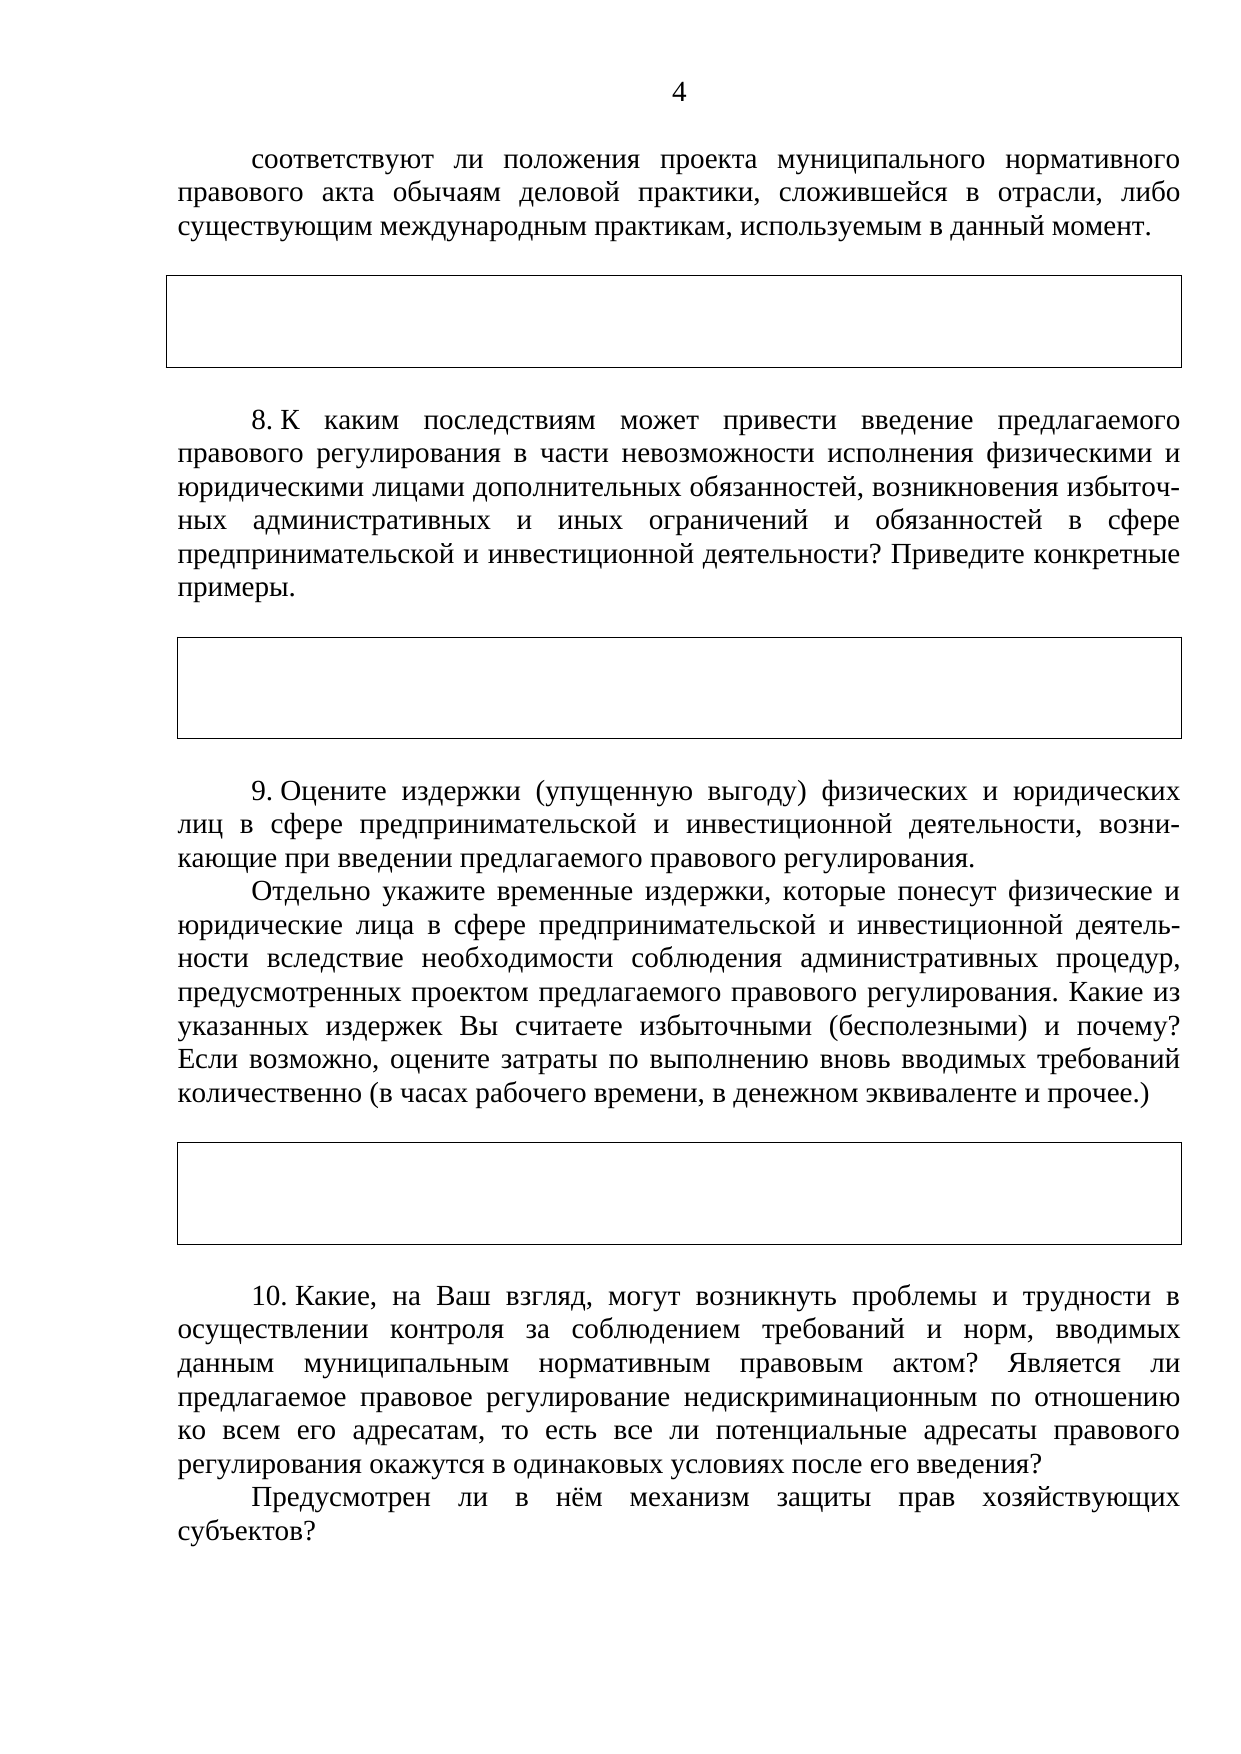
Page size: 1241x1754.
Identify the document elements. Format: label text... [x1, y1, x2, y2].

table_header [167, 276, 1181, 367]
table_header [178, 1143, 1181, 1243]
text 8. К каким последствиям может привести введение предлагаемого правового регулирования в части невозможности исполнения физическими и юридическими лицами дополнительных обязанностей, возникновения избыточ-ных административных и иных ограничений и обязанностей в сфере предпринимательской и инвестиционной деятельности? Приведите конкретные примеры. [177, 402, 1181, 603]
table_header [178, 638, 1181, 738]
text Отдельно укажите временные издержки, которые понесут физические и юридические лица в сфере предпринимательской и инвестиционной деятель-ности вследствие необходимости соблюдения административных процедур, предусмотренных проектом предлагаемого правового регулирования. Какие из указанных издержек Вы считаете избыточными (бесполезными) и почему? Если возможно, оцените затраты по выполнению вновь вводимых требований количественно (в часах рабочего времени, в денежном эквиваленте и прочее.) [177, 873, 1181, 1108]
text 10. Какие, на Ваш взгляд, могут возникнуть проблемы и трудности в осуществлении контроля за соблюдением требований и норм, вводимых данным муниципальным нормативным правовым актом? Является ли предлагаемое правовое регулирование недискриминационным по отношению ко всем его адресатам, то есть все ли потенциальные адресаты правового регулирования окажутся в одинаковых условиях после его введения? [177, 1278, 1181, 1479]
text 9. Оцените издержки (упущенную выгоду) физических и юридических лиц в сфере предпринимательской и инвестиционной деятельности, возни-кающие при введении предлагаемого правового регулирования. [177, 773, 1181, 873]
text Предусмотрен ли в нём механизм защиты прав хозяйствующих субъектов? [177, 1479, 1181, 1546]
text соответствуют ли положения проекта муниципального нормативного правового акта обычаям деловой практики, сложившейся в отрасли, либо существующим международным практикам, используемым в данный момент. [177, 141, 1181, 242]
